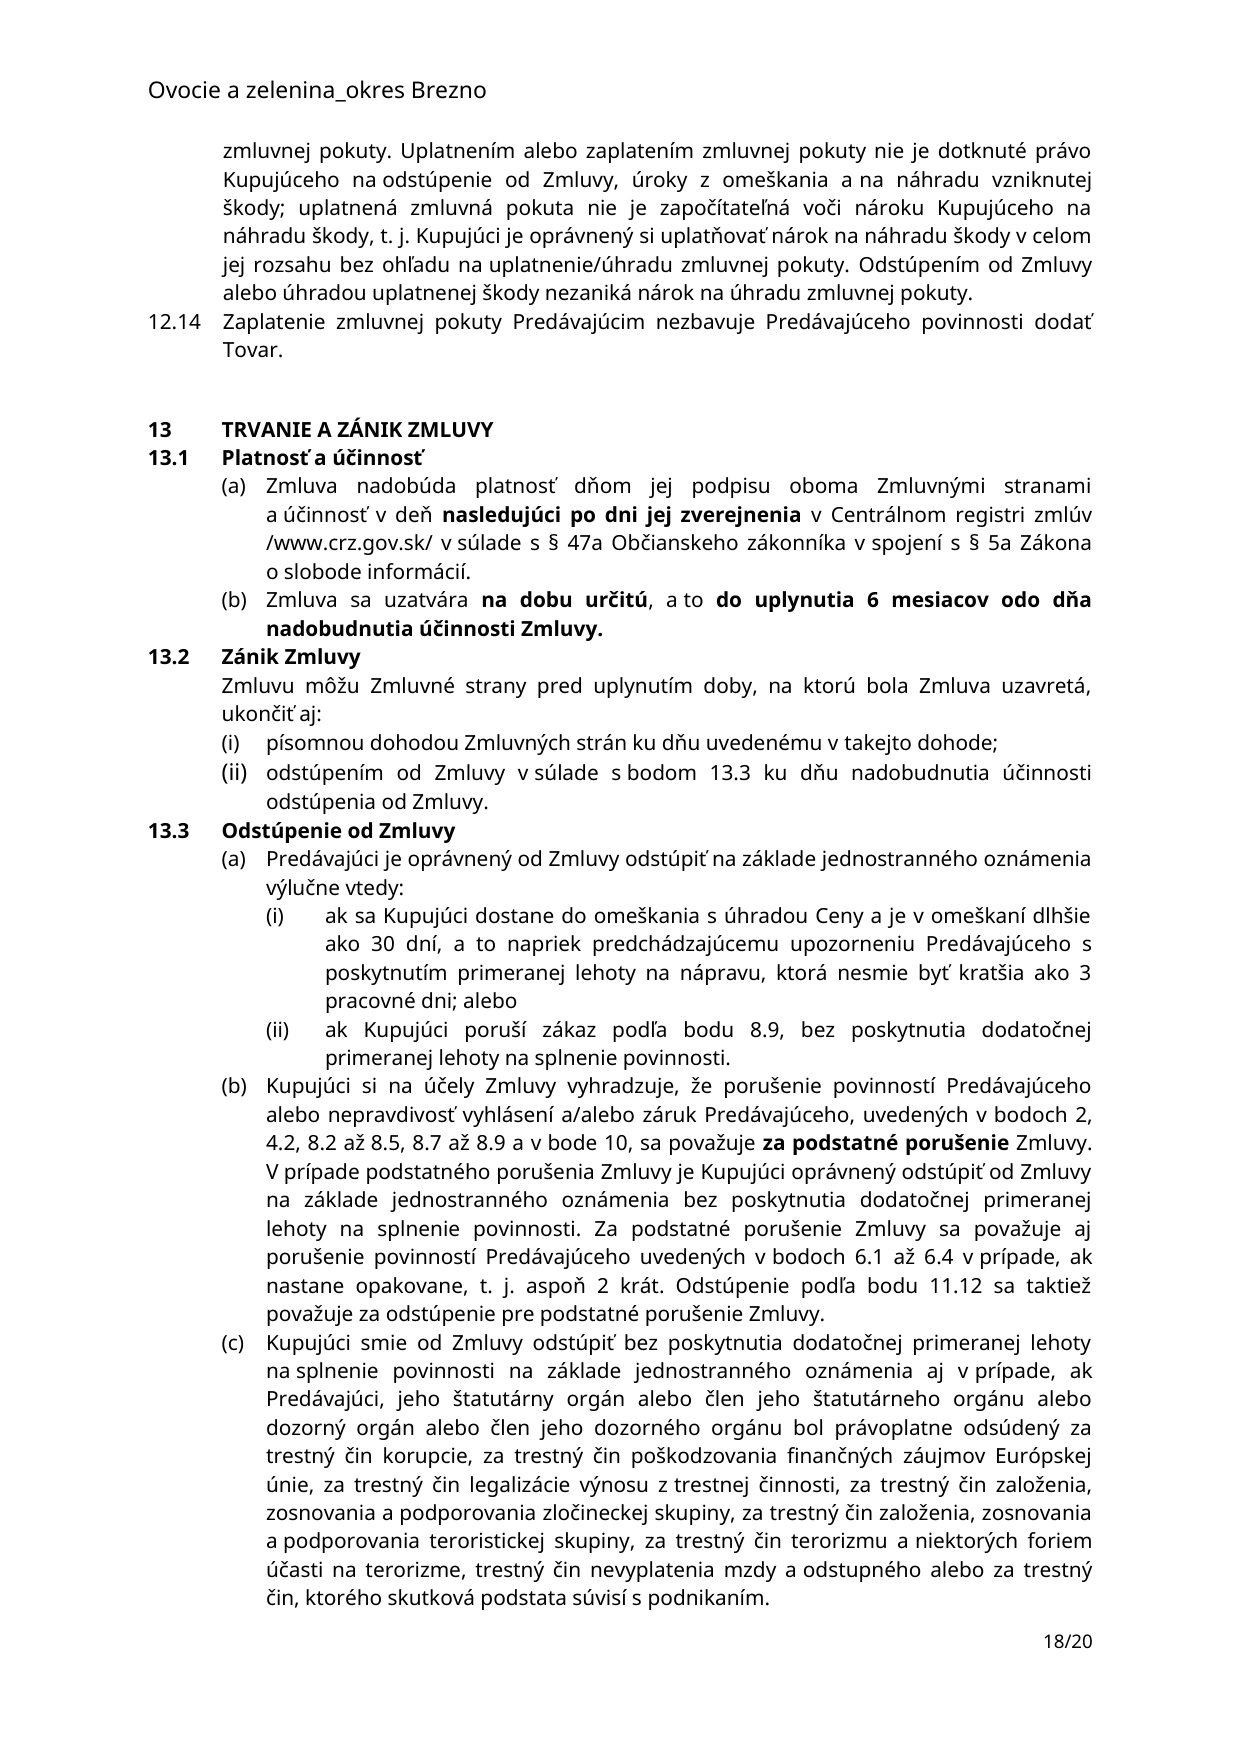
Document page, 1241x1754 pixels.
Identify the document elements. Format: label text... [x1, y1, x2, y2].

list ak Kupujúci poruší zákaz podľa bodu 8.9, bez poskytnutia dodatočnej primeranej lehoty na splnenie povinnosti. [266, 1015, 1093, 1072]
list Kupujúci si na účely Zmluvy vyhradzuje, že porušenie povinností Predávajúceho alebo nepravdivosť vyhlásení a/alebo záruk Predávajúceho, uvedených v bodoch 2, 4.2, 8.2 až 8.5, 8.7 až 8.9 a v bode 10, sa považuje za podstatné porušenie Zmluvy. V prípade podstatného porušenia Zmluvy je Kupujúci oprávnený odstúpiť od Zmluvy na základe jednostranného oznámenia bez poskytnutia dodatočnej primeranej lehoty na splnenie povinnosti. Za podstatné porušenie Zmluvy sa považuje aj porušenie povinností Predávajúceho uvedených v bodoch 6.1 až 6.4 v prípade, ak nastane opakovane, t. j. aspoň 2 krát. Odstúpenie podľa bodu 11.12 sa taktiež považuje za odstúpenie pre podstatné porušenie Zmluvy. [221, 1072, 1093, 1328]
list písomnou dohodou Zmluvných strán ku dňu uvedenému v takejto dohode; [221, 728, 1093, 756]
text Zmluvu môžu Zmluvné strany pred uplynutím doby, na ktorú bola Zmluva uzavretá, ukončiť aj: [221, 671, 1093, 728]
text (a) Zmluva nadobúda platnosť dňom jej podpisu oboma Zmluvnými stranami a účinnosť v deň nasledujúci po dni jej zverejnenia v Centrálnom registri zmlúv /www.crz.gov.sk/ v súlade s § 47a Občianskeho zákonníka v spojení s § 5a Zákona o slobode informácií. [221, 472, 1093, 585]
text 13.1 Platnosť a účinnosť [148, 443, 1093, 472]
list odstúpením od Zmluvy v súlade s bodom 13.3 ku dňu nadobudnutia účinnosti odstúpenia od Zmluvy. [221, 756, 1093, 816]
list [148, 136, 1093, 307]
list Predávajúci je oprávnený od Zmluvy odstúpiť na základe jednostranného oznámenia výlučne vtedy: [221, 844, 1093, 901]
list Zaplatenie zmluvnej pokuty Predávajúcim nezbavuje Predávajúceho povinnosti dodať Tovar. [148, 307, 1093, 364]
subtitle Trvanie a zánik zmluvy [148, 415, 1093, 443]
text 13.2 Zánik Zmluvy [148, 642, 1093, 671]
list Kupujúci smie od Zmluvy odstúpiť bez poskytnutia dodatočnej primeranej lehoty na splnenie povinnosti na základe jednostranného oznámenia aj v prípade, ak Predávajúci, jeho štatutárny orgán alebo člen jeho štatutárneho orgánu alebo dozorný orgán alebo člen jeho dozorného orgánu bol právoplatne odsúdený za trestný čin korupcie, za trestný čin poškodzovania finančných záujmov Európskej únie, za trestný čin legalizácie výnosu z trestnej činnosti, za trestný čin založenia, zosnovania a podporovania zločineckej skupiny, za trestný čin založenia, zosnovania a podporovania teroristickej skupiny, za trestný čin terorizmu a niektorých foriem účasti na terorizme, trestný čin nevyplatenia mzdy a odstupného alebo za trestný čin, ktorého skutková podstata súvisí s podnikaním. [221, 1328, 1093, 1612]
text 13.3 Odstúpenie od Zmluvy [148, 816, 1093, 844]
list ak sa Kupujúci dostane do omeškania s úhradou Ceny a je v omeškaní dlhšie ako 30 dní, a to napriek predchádzajúcemu upozorneniu Predávajúceho s poskytnutím primeranej lehoty na nápravu, ktorá nesmie byť kratšia ako 3 pracovné dni; alebo [266, 901, 1093, 1015]
text (b) Zmluva sa uzatvára na dobu určitú, a to do uplynutia 6 mesiacov odo dňa nadobudnutia účinnosti Zmluvy. [221, 585, 1093, 642]
